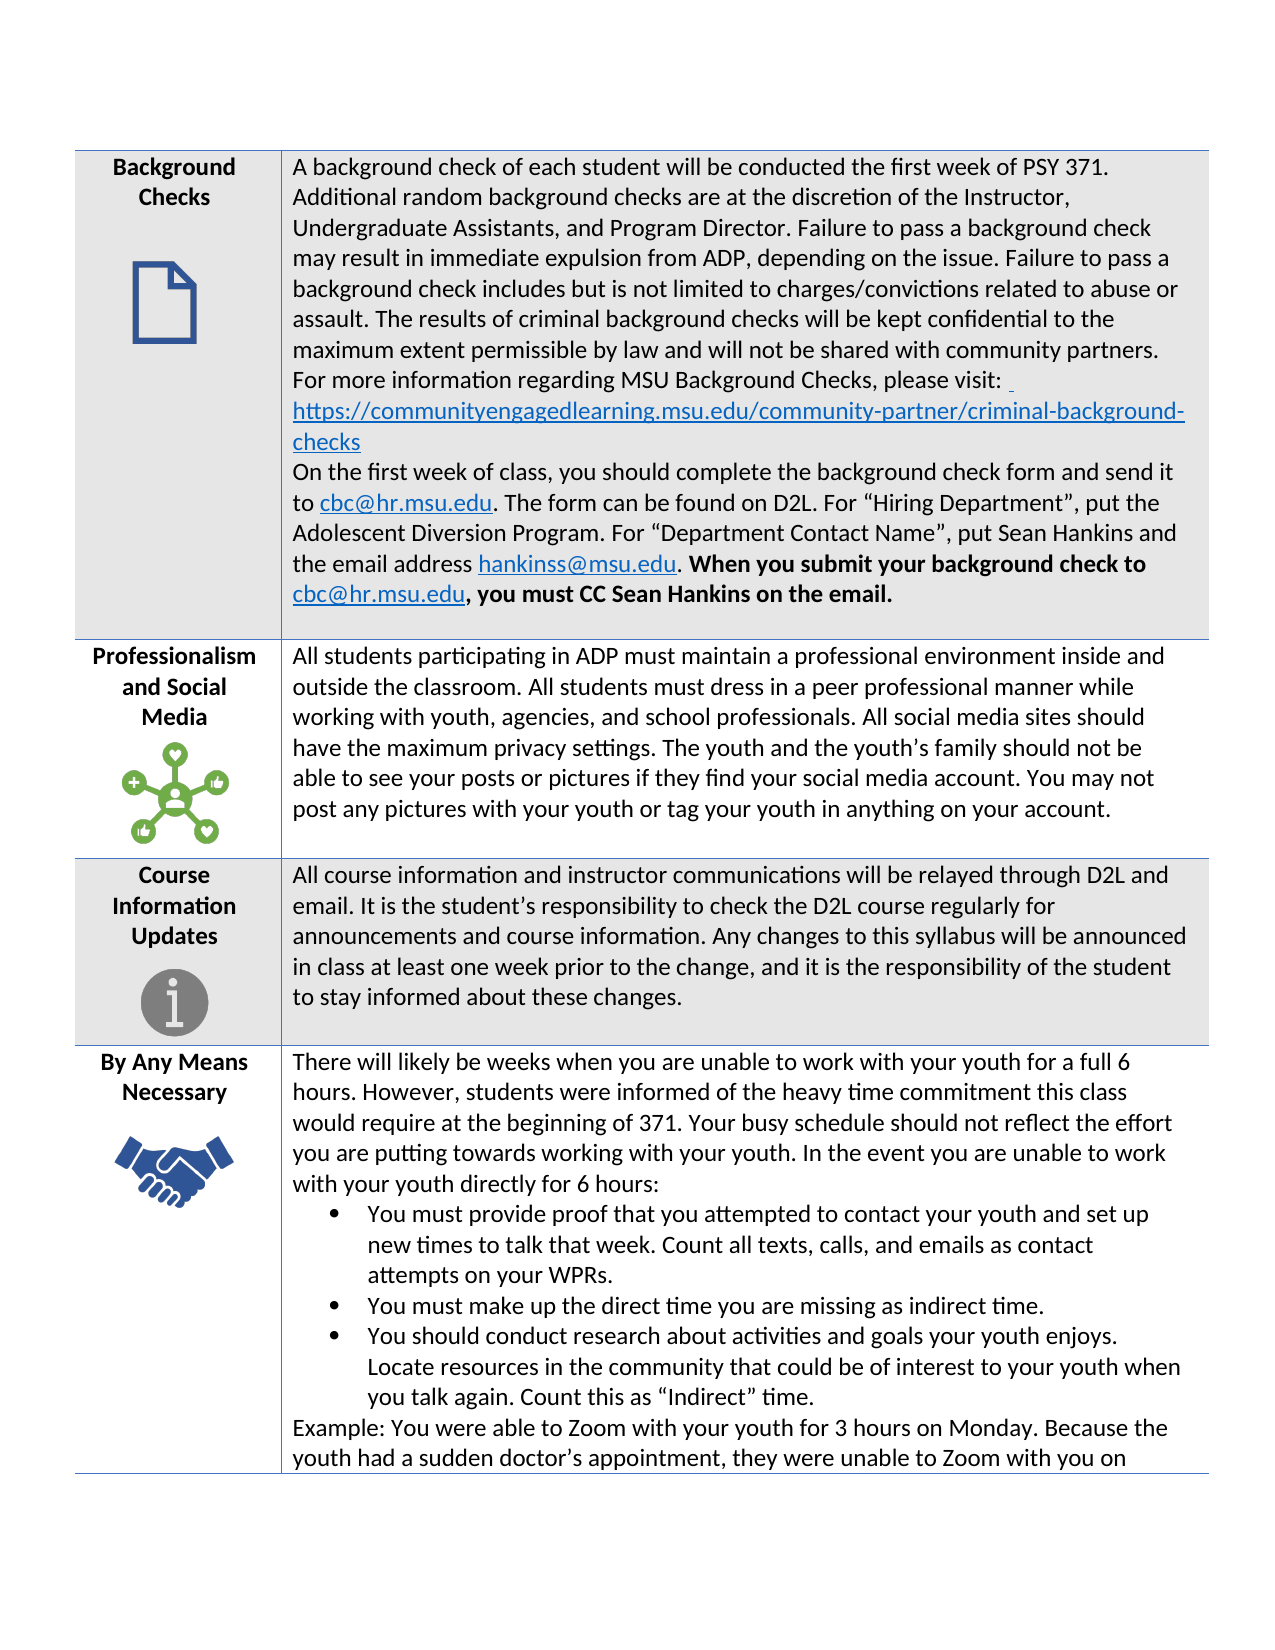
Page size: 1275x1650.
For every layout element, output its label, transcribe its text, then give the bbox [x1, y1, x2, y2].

table_cell All students participating in ADP must maintain a professional environment inside and outside the classroom. All students must dress in a peer professional manner while working with youth, agencies, and school professionals. All social media sites should have the maximum privacy settings. The youth and the youth’s family should not be able to see your posts or pictures if they find your social media account. You may not post any pictures with your youth or tag your youth in anything on your account. [282, 640, 1209, 858]
table_cell Background Checks [75, 151, 281, 639]
table_cell Professionalism and Social Media [75, 640, 281, 858]
picture [115, 253, 214, 352]
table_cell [75, 1046, 281, 1473]
picture [132, 960, 217, 1045]
picture [109, 727, 241, 859]
table_cell A background check of each student will be conducted the first week of PSY 371. Additional random background checks are at the discretion of the Instructor, Undergraduate Assistants, and Program Director. Failure to pass a background check may result in immediate expulsion from ADP, depending on the issue. Failure to pass a background check includes but is not limited to charges/convictions related to abuse or assault. The results of criminal background checks will be kept confidential to the maximum extent permissible by law and will not be shared with community partners. For more information regarding MSU Background Checks, please visit: https://communityengagedlearning.msu.edu/community-partner/criminal-background-checks On the first week of class, you should complete the background check form and send it to cbc@hr.msu.edu. The form can be found on D2L. For “Hiring Department”, put the Adolescent Diversion Program. For “Department Contact Name”, put Sean Hankins and the email address hankinss@msu.edu. When you submit your background check to cbc@hr.msu.edu, you must CC Sean Hankins on the email. [282, 151, 1209, 639]
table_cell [282, 1046, 1209, 1473]
table_cell All course information and instructor communications will be relayed through D2L and email. It is the student’s responsibility to check the D2L course regularly for announcements and course information. Any changes to this syllabus will be announced in class at least one week prior to the change, and it is the responsibility of the student to stay informed about these changes. [282, 859, 1209, 1045]
table_cell Course Information Updates [75, 859, 281, 1045]
picture [108, 1106, 240, 1238]
